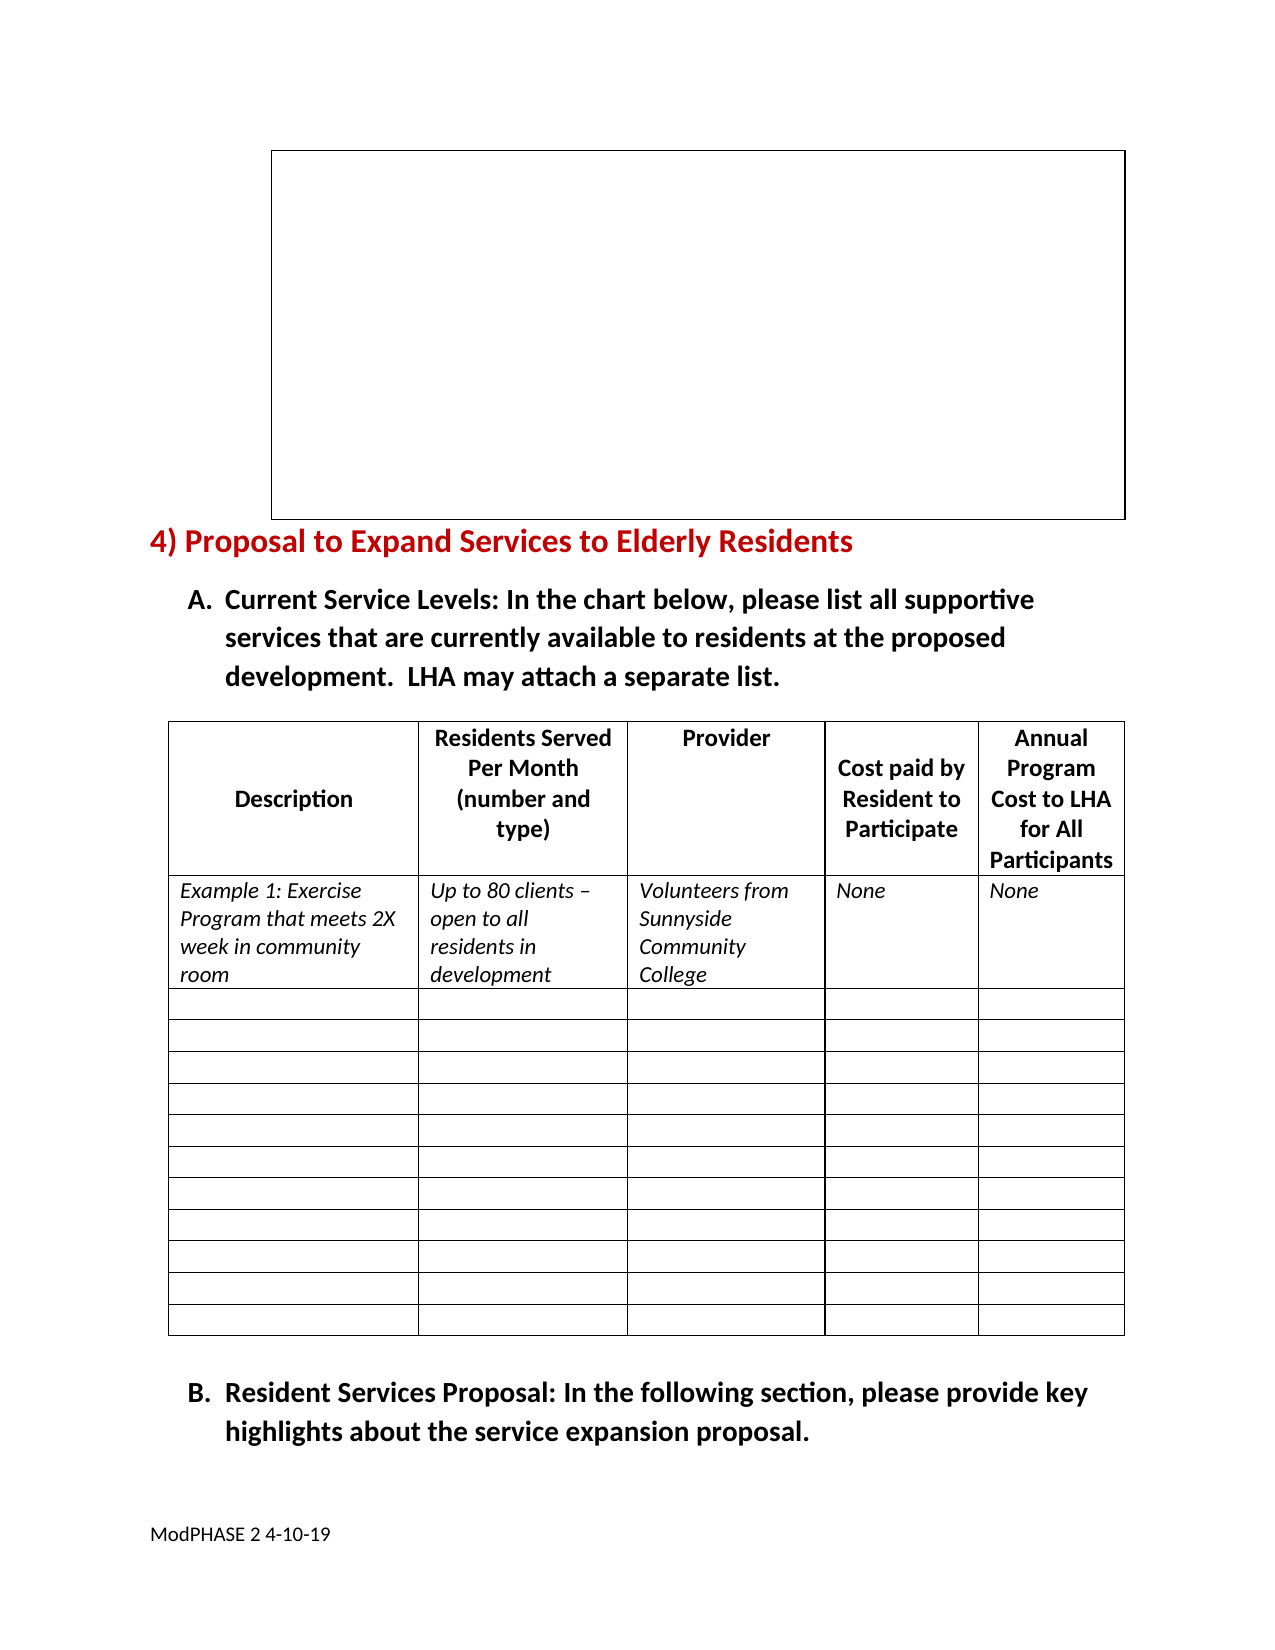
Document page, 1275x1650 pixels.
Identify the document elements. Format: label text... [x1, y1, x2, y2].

table_cell [419, 1084, 627, 1114]
table_cell Volunteers from Sunnyside Community College [628, 876, 824, 988]
table_cell None [979, 876, 1124, 988]
table_cell [628, 1020, 824, 1051]
table_cell [419, 1241, 627, 1272]
table_header Residents Served Per Month (number and type) [419, 722, 627, 875]
table_cell [979, 1178, 1124, 1209]
table_cell [628, 1210, 824, 1240]
table_cell [979, 1020, 1124, 1051]
text 4) Proposal to Expand Services to Elderly Residents [150, 520, 1125, 561]
table_header [272, 151, 1124, 519]
table_cell [169, 1273, 418, 1303]
table_cell [419, 1210, 627, 1240]
table_cell [169, 1178, 418, 1209]
table_cell [826, 1020, 978, 1051]
table_header Annual Program Cost to LHA for All Participants [979, 722, 1124, 875]
table_cell Up to 80 clients – open to all residents in development [419, 876, 627, 988]
table_cell [169, 1020, 418, 1051]
table_cell [169, 1210, 418, 1240]
table_cell [419, 1273, 627, 1303]
table_cell [826, 1084, 978, 1114]
table_cell [419, 1305, 627, 1335]
table_cell [826, 1115, 978, 1146]
table_cell [826, 1273, 978, 1303]
table_cell [979, 1084, 1124, 1114]
table_cell [826, 1241, 978, 1272]
table_cell [826, 1052, 978, 1082]
table_cell [979, 1305, 1124, 1335]
table_cell [979, 1147, 1124, 1177]
table_cell [628, 1305, 824, 1335]
table_cell [979, 1273, 1124, 1303]
table_cell None [826, 876, 978, 988]
table_cell [826, 1305, 978, 1335]
table_cell [169, 1052, 418, 1082]
table_header Description [169, 722, 418, 875]
table_cell [169, 1305, 418, 1335]
table_cell [169, 1147, 418, 1177]
table_cell [628, 1178, 824, 1209]
table_cell [169, 1115, 418, 1146]
table_cell [826, 1210, 978, 1240]
table_cell [979, 1115, 1124, 1146]
table_cell [979, 1052, 1124, 1082]
table_cell [419, 1147, 627, 1177]
list Current Service Levels: In the chart below, please list all supportive services that are currently available to residents at the proposed development. LHA may attach a separate list. [187, 581, 1125, 693]
table_cell [979, 1241, 1124, 1272]
table_cell [169, 989, 418, 1019]
table_cell [979, 989, 1124, 1019]
table_cell [419, 1178, 627, 1209]
table_header Provider [628, 722, 824, 875]
table_cell [628, 1241, 824, 1272]
table_header Cost paid by Resident to Participate [826, 722, 978, 875]
table_cell [628, 1273, 824, 1303]
table_cell [826, 1147, 978, 1177]
table_cell [419, 1052, 627, 1082]
list Resident Services Proposal: In the following section, please provide key highlights about the service expansion proposal. [187, 1374, 1125, 1448]
table_cell [826, 989, 978, 1019]
table_cell [419, 989, 627, 1019]
table_cell [419, 1115, 627, 1146]
table_cell [628, 1115, 824, 1146]
table_cell [628, 989, 824, 1019]
table_cell [628, 1084, 824, 1114]
table_cell [826, 1178, 978, 1209]
table_cell [979, 1210, 1124, 1240]
table_cell [169, 1084, 418, 1114]
table_cell [419, 1020, 627, 1051]
table_cell Example 1: Exercise Program that meets 2X week in community room [169, 876, 418, 988]
table_cell [628, 1147, 824, 1177]
table_cell [169, 1241, 418, 1272]
table_cell [628, 1052, 824, 1082]
